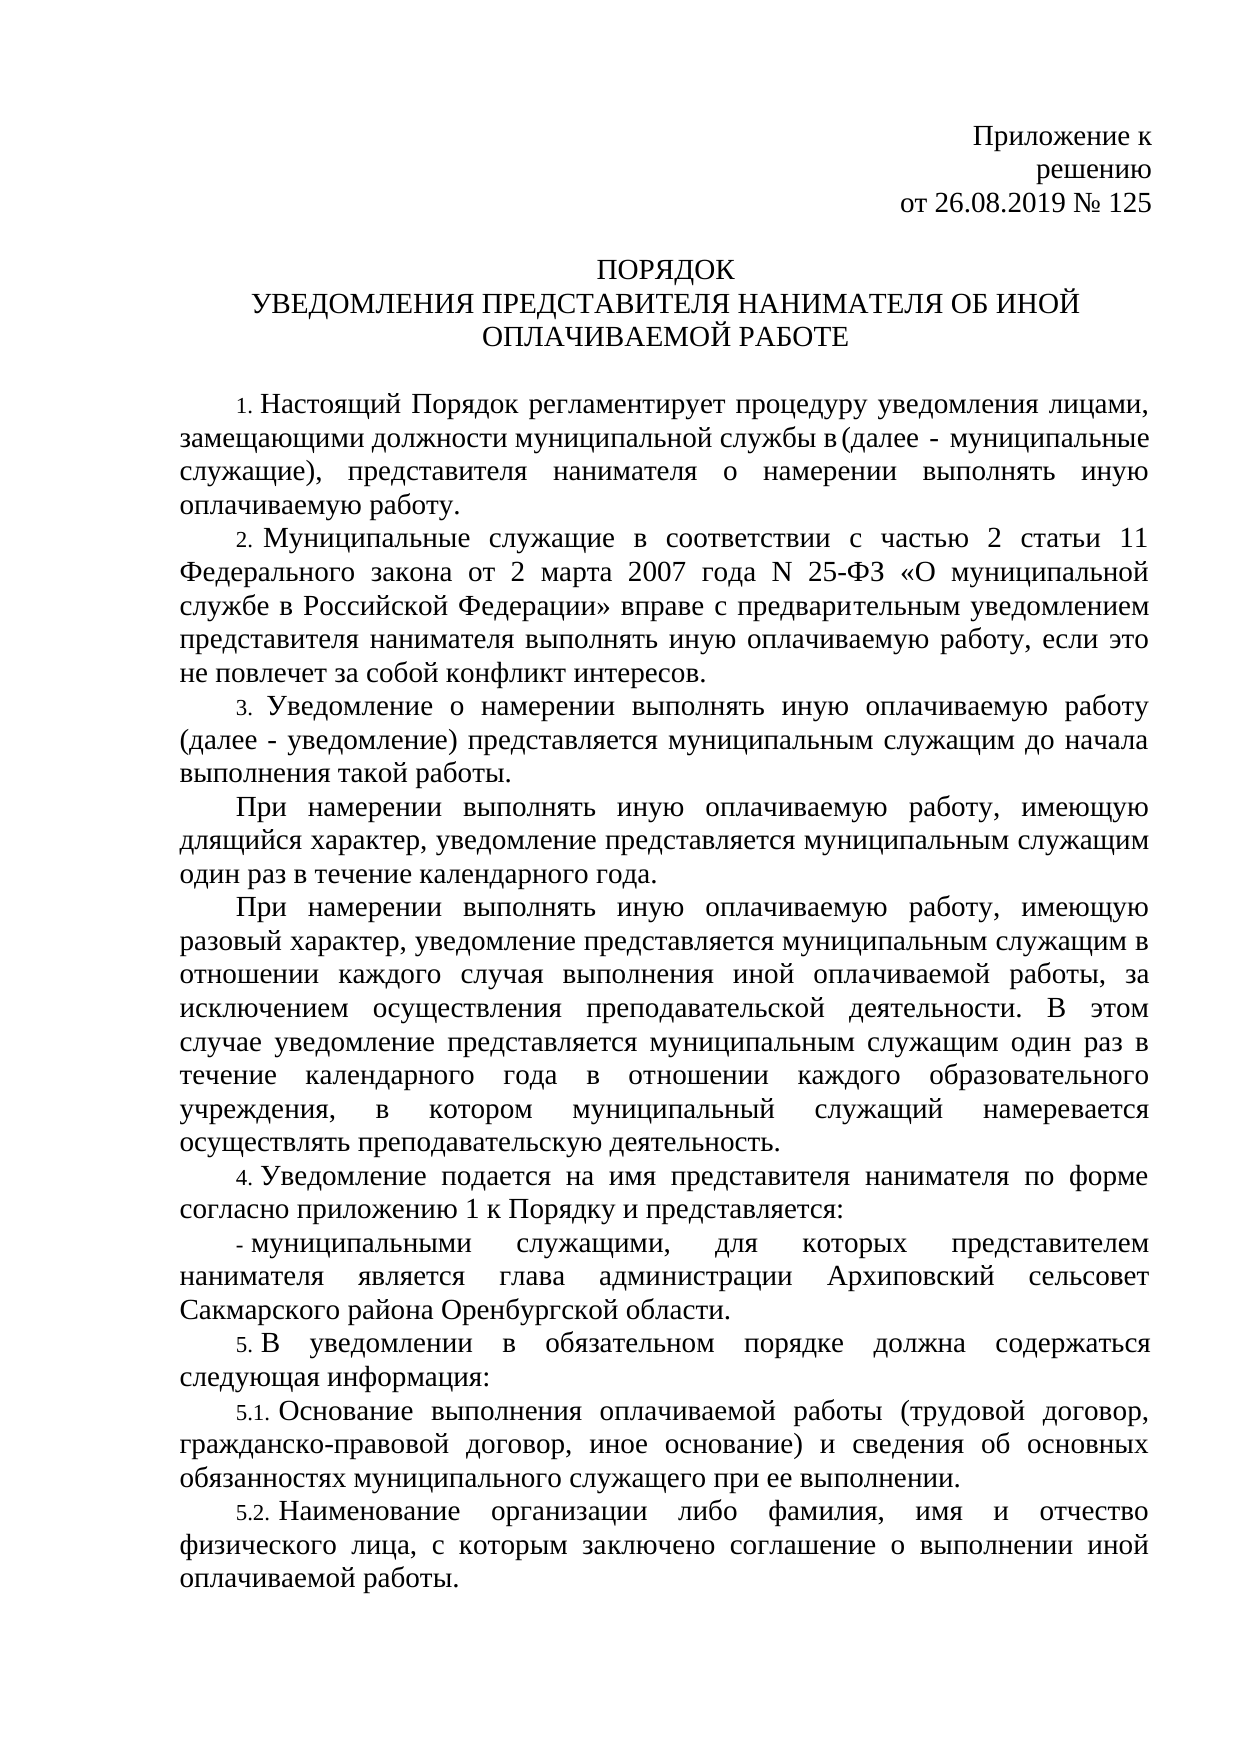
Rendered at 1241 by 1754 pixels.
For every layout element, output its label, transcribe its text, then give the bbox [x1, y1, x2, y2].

list Настоящий Порядок регламентирует процедуру уведомления лицами, замещающими должности муниципальной службы в (далее - муниципальные служащие), представителя нанимателя о намерении выполнять иную оплачиваемую работу. [179, 386, 1149, 521]
list В уведомлении в обязательном порядке должна содержаться следующая информация: [179, 1326, 1152, 1393]
list Наименование организации либо фамилия, имя и отчество физического лица, с которым заключено соглашение о выполнении иной оплачиваемой работы. [179, 1493, 1149, 1594]
list Уведомление подается на имя представителя нанимателя по форме согласно приложению 1 к Порядку и представляется: [179, 1158, 1149, 1225]
list Основание выполнения оплачиваемой работы (трудовой договор, гражданско-правовой договор, иное основание) и сведения об основных обязанностях муниципального служащего при ее выполнении. [179, 1393, 1149, 1493]
text При намерении выполнять иную оплачиваемую работу, имеющую разовый характер, уведомление представляется муниципальным служащим в отношении каждого случая выполнения иной оплачиваемой работы, за исключением осуществления преподавательской деятельности. В этом случае уведомление представляется муниципальным служащим один раз в течение календарного года в отношении каждого образовательного учреждения, в котором муниципальный служащий намеревается осуществлять преподавательскую деятельность. [179, 889, 1149, 1158]
text от 26.08.2019 № 125 [177, 185, 1152, 219]
text УВЕДОМЛЕНИЯ ПРЕДСТАВИТЕЛЯ НАНИМАТЕЛЯ ОБ ИНОЙ ОПЛАЧИВАЕМОЙ РАБОТЕ [179, 286, 1152, 353]
text ПОРЯДОК [179, 252, 1152, 286]
list Муниципальные служащие в соответствии с частью 2 статьи 11 Федерального закона от 2 марта 2007 года N 25-ФЗ «О муниципальной службе в Российской Федерации» вправе с предварительным уведомлением представителя нанимателя выполнять иную оплачиваемую работу, если это не повлечет за собой конфликт интересов. [179, 521, 1149, 688]
list Уведомление о намерении выполнять иную оплачиваемую работу (далее - уведомление) представляется муниципальным служащим до начала выполнения такой работы. [179, 688, 1149, 789]
text При намерении выполнять иную оплачиваемую работу, имеющую длящийся характер, уведомление представляется муниципальным служащим один раз в течение календарного года. [179, 789, 1149, 889]
text Приложение к решению [177, 118, 1152, 185]
list муниципальными служащими, для которых представителем нанимателя является глава администрации Архиповский сельсовет Сакмарского района Оренбургской области. [179, 1225, 1149, 1326]
